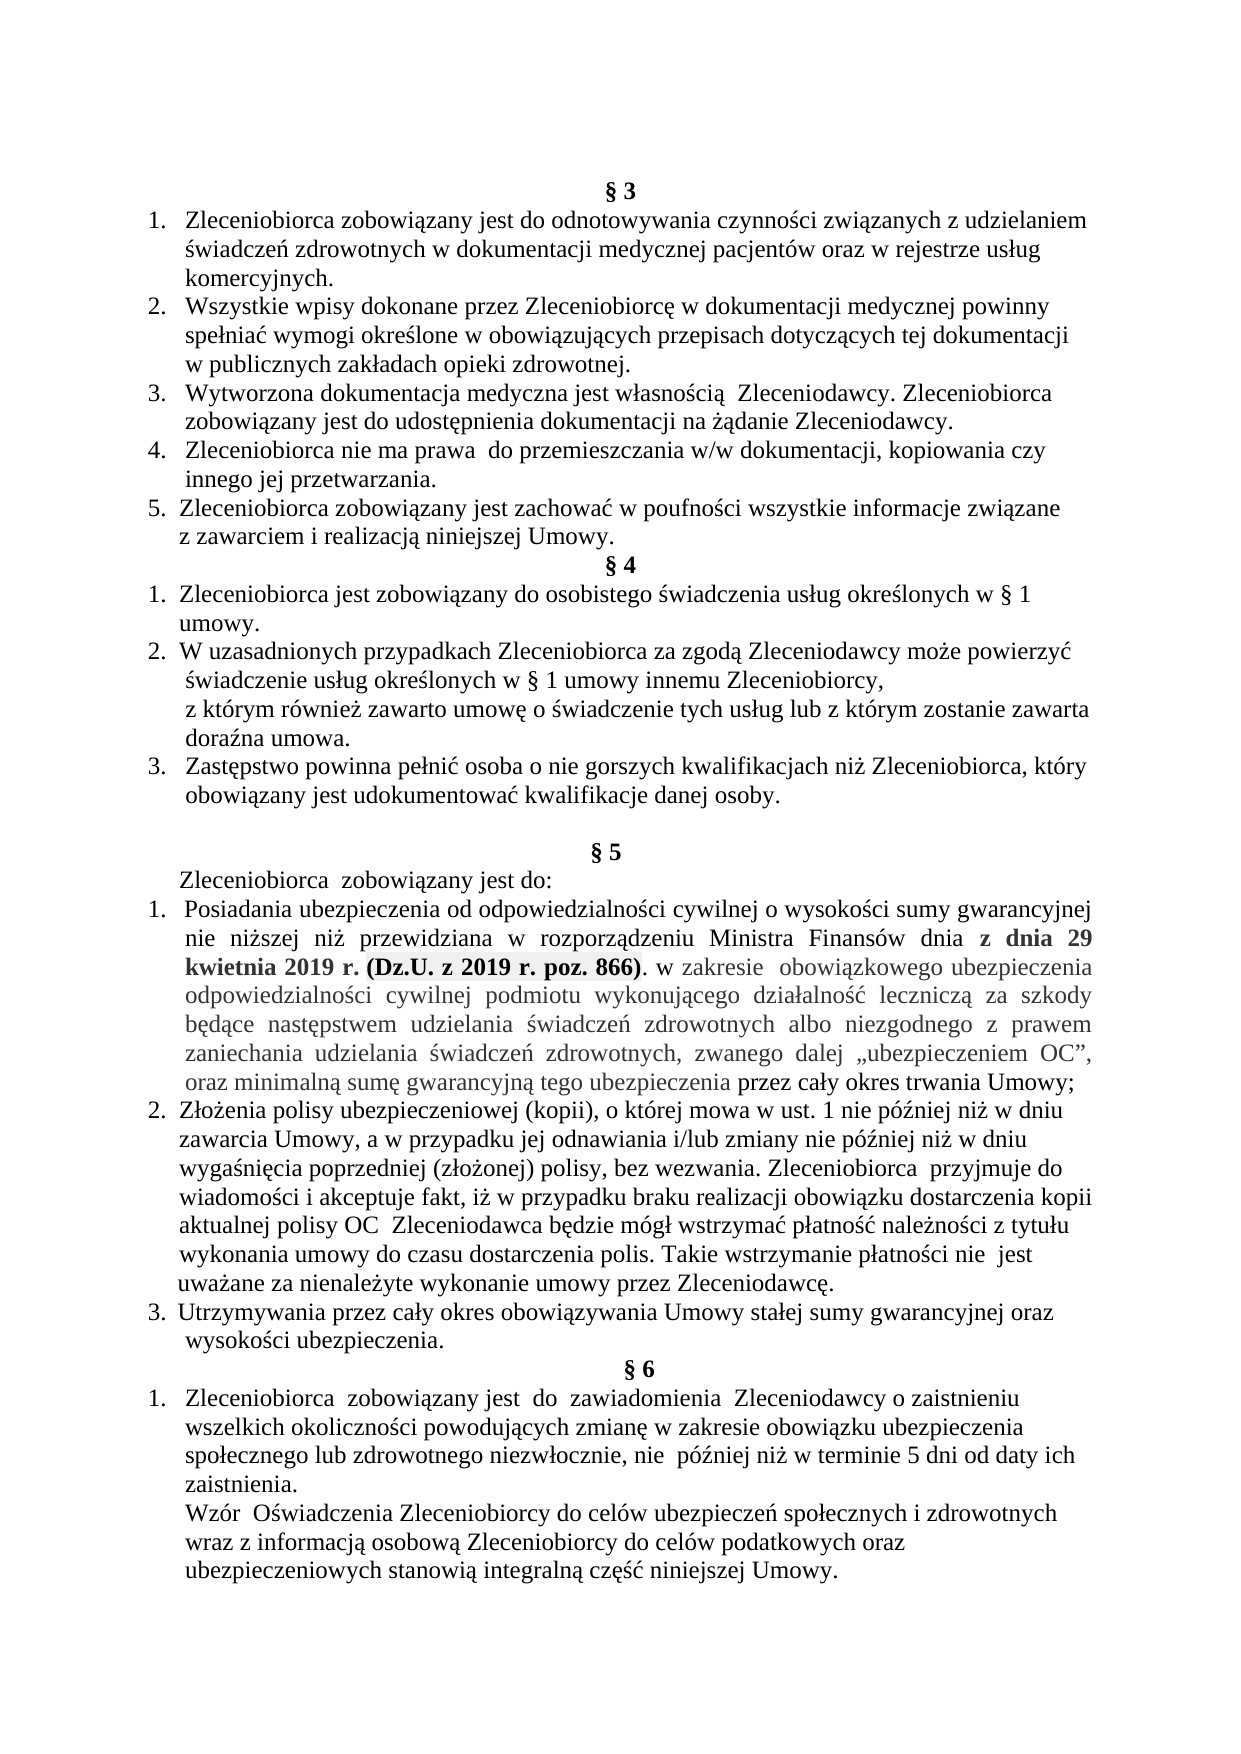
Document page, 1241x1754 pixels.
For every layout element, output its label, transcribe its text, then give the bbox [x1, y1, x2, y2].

list aktualnej polisy OC Zleceniodawca będzie mógł wstrzymać płatność należności z tytułu [148, 1211, 1093, 1239]
list Utrzymywania przez cały okres obowiązywania Umowy stałej sumy gwarancyjnej oraz wysokości ubezpieczenia. [148, 1297, 1093, 1354]
list zawarcia Umowy, a w przypadku jej odnawiania i/lub zmiany nie później niż w dniu [148, 1124, 1093, 1153]
text 1. Zleceniobiorca jest zobowiązany do osobistego świadczenia usług określonych w § 1 [148, 579, 1093, 608]
list Zleceniobiorca zobowiązany jest do odnotowywania czynności związanych z udzielaniem świadczeń zdrowotnych w dokumentacji medycznej pacjentów oraz w rejestrze usług komercyjnych. [148, 205, 1093, 291]
text Zleceniobiorca zobowiązany jest do: [148, 866, 1093, 894]
list Wytworzona dokumentacja medyczna jest własnością Zleceniodawcy. Zleceniobiorca zobowiązany jest do udostępnienia dokumentacji na żądanie Zleceniodawcy. [148, 378, 1093, 435]
text § 3 [148, 176, 1093, 205]
text § 4 [148, 550, 1093, 579]
list wygaśnięcia poprzedniej (złożonej) polisy, bez wezwania. Zleceniobiorca przyjmuje do [148, 1153, 1093, 1182]
list Zleceniobiorca nie ma prawa do przemieszczania w/w dokumentacji, kopiowania czy innego jej przetwarzania. [148, 435, 1093, 493]
list Wzór Oświadczenia Zleceniobiorcy do celów ubezpieczeń społecznych i zdrowotnych wraz z informacją osobową Zleceniobiorcy do celów podatkowych oraz ubezpieczeniowych stanowią integralną część niniejszej Umowy. [185, 1498, 1093, 1584]
list wiadomości i akceptuje fakt, iż w przypadku braku realizacji obowiązku dostarczenia kopii [148, 1182, 1093, 1211]
list 2. Złożenia polisy ubezpieczeniowej (kopii), o której mowa w ust. 1 nie później niż w dniu [148, 1096, 1093, 1124]
text obowiązany jest udokumentować kwalifikacje danej osoby. [148, 780, 1093, 837]
list Wszystkie wpisy dokonane przez Zleceniobiorcę w dokumentacji medycznej powinny spełniać wymogi określone w obowiązujących przepisach dotyczących tej dokumentacji w publicznych zakładach opieki zdrowotnej. [148, 291, 1093, 378]
list Zleceniobiorca zobowiązany jest do zawiadomienia Zleceniodawcy o zaistnieniu wszelkich okoliczności powodujących zmianę w zakresie obowiązku ubezpieczenia społecznego lub zdrowotnego niezwłocznie, nie później niż w terminie 5 dni od daty ich zaistnienia. [148, 1383, 1093, 1498]
text umowy. [148, 608, 1093, 636]
text doraźna umowa. [148, 723, 1093, 751]
list wykonania umowy do czasu dostarczenia polis. Takie wstrzymanie płatności nie jest uważane za nienależyte wykonanie umowy przez Zleceniodawcę. [148, 1239, 1093, 1297]
list Posiadania ubezpieczenia od odpowiedzialności cywilnej o wysokości sumy gwarancyjnej nie niższej niż przewidziana w rozporządzeniu Ministra Finansów dnia z dnia 29 kwietnia 2019 r. (Dz.U. z 2019 r. poz. 866). w zakresie obowiązkowego ubezpieczenia odpowiedzialności cywilnej podmiotu wykonującego działalność leczniczą za szkody będące następstwem udzielania świadczeń zdrowotnych albo niezgodnego z prawem zaniechania udzielania świadczeń zdrowotnych, zwanego dalej „ubezpieczeniem OC”, oraz minimalną sumę gwarancyjną tego ubezpieczenia przez cały okres trwania Umowy; [148, 894, 1093, 1096]
text § 5 [516, 837, 1093, 866]
text § 6 [185, 1354, 1093, 1383]
text 5. Zleceniobiorca zobowiązany jest zachować w poufności wszystkie informacje związane z zawarciem i realizacją niniejszej Umowy. [148, 493, 1093, 550]
text 3. Zastępstwo powinna pełnić osoba o nie gorszych kwalifikacjach niż Zleceniobiorca, który [148, 751, 1093, 780]
text 2. W uzasadnionych przypadkach Zleceniobiorca za zgodą Zleceniodawcy może powierzyć świadczenie usług określonych w § 1 umowy innemu Zleceniobiorcy, z którym również zawarto umowę o świadczenie tych usług lub z którym zostanie zawarta [148, 636, 1093, 723]
